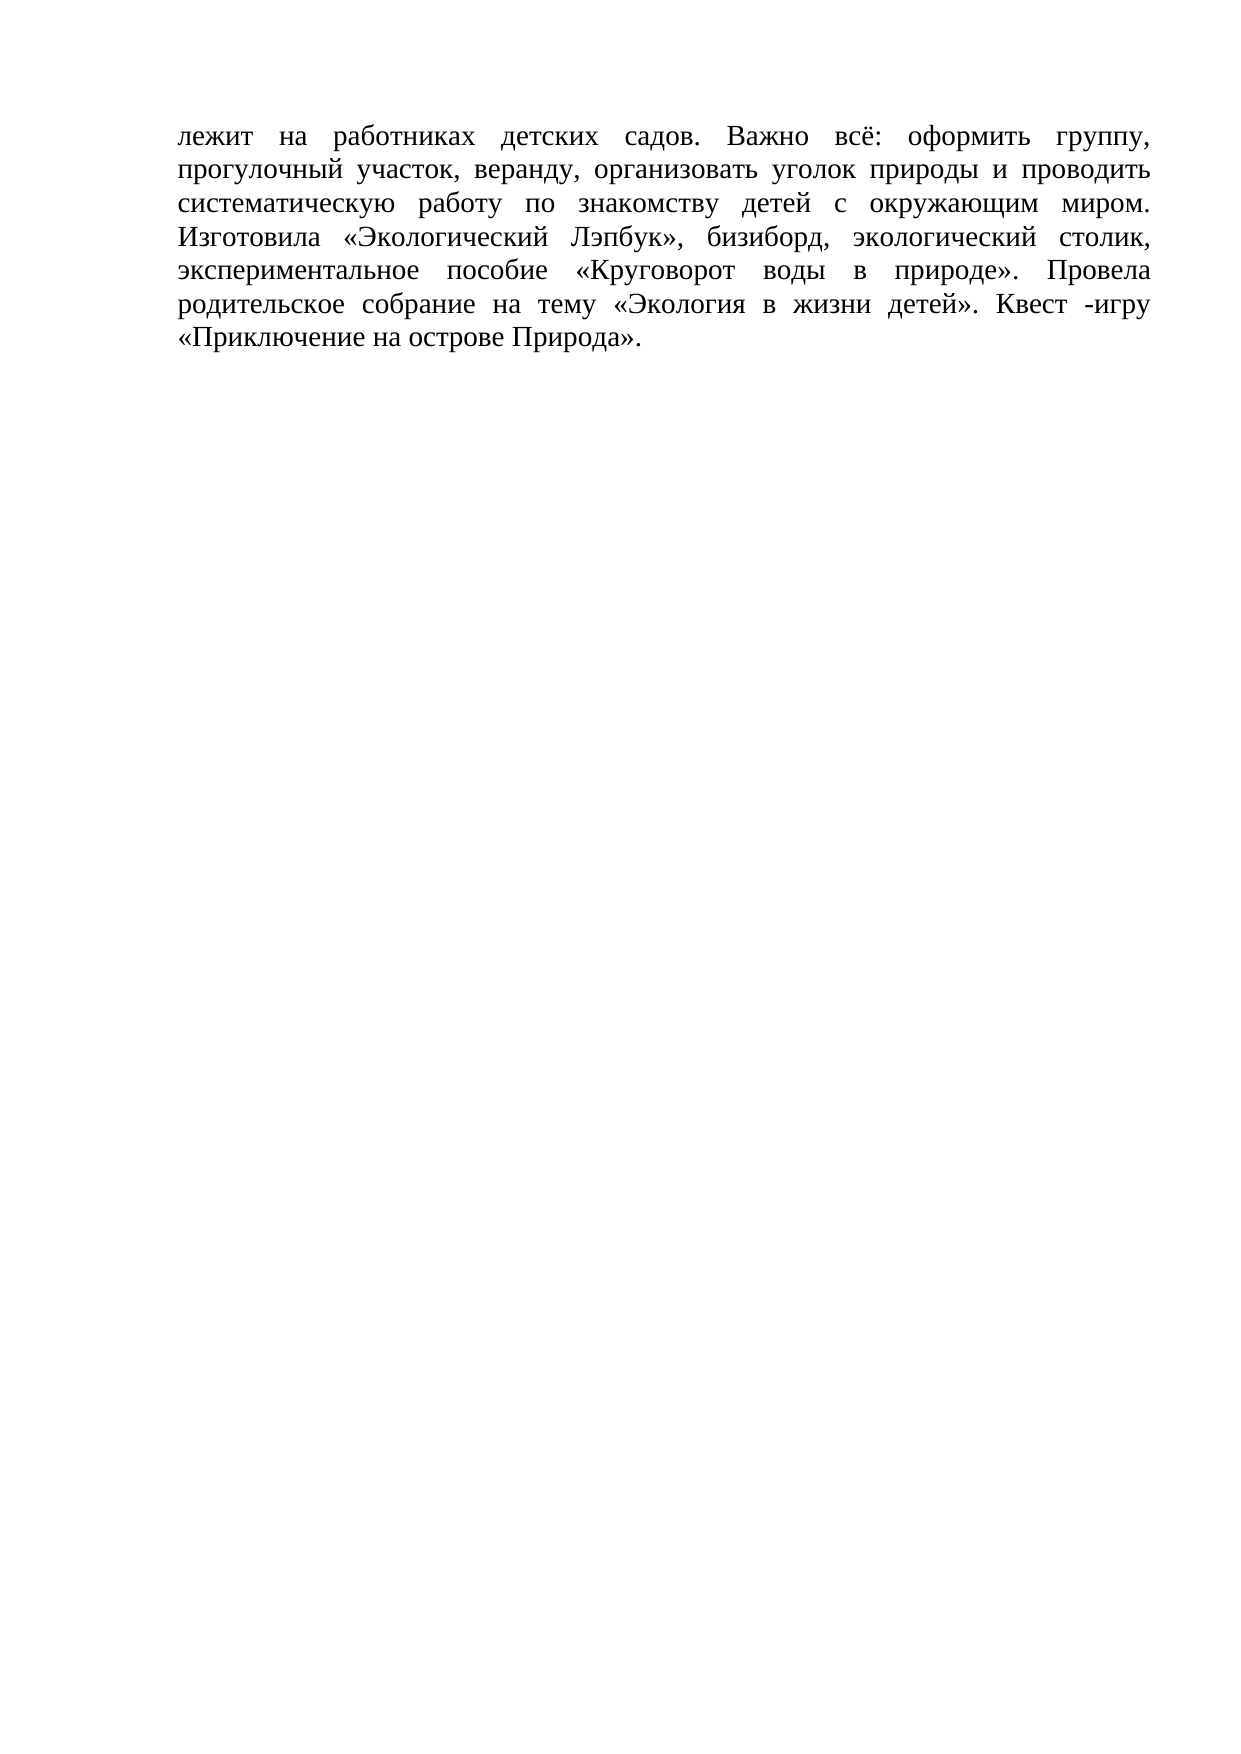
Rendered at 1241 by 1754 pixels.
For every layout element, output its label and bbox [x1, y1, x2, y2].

text [177, 219, 1152, 353]
